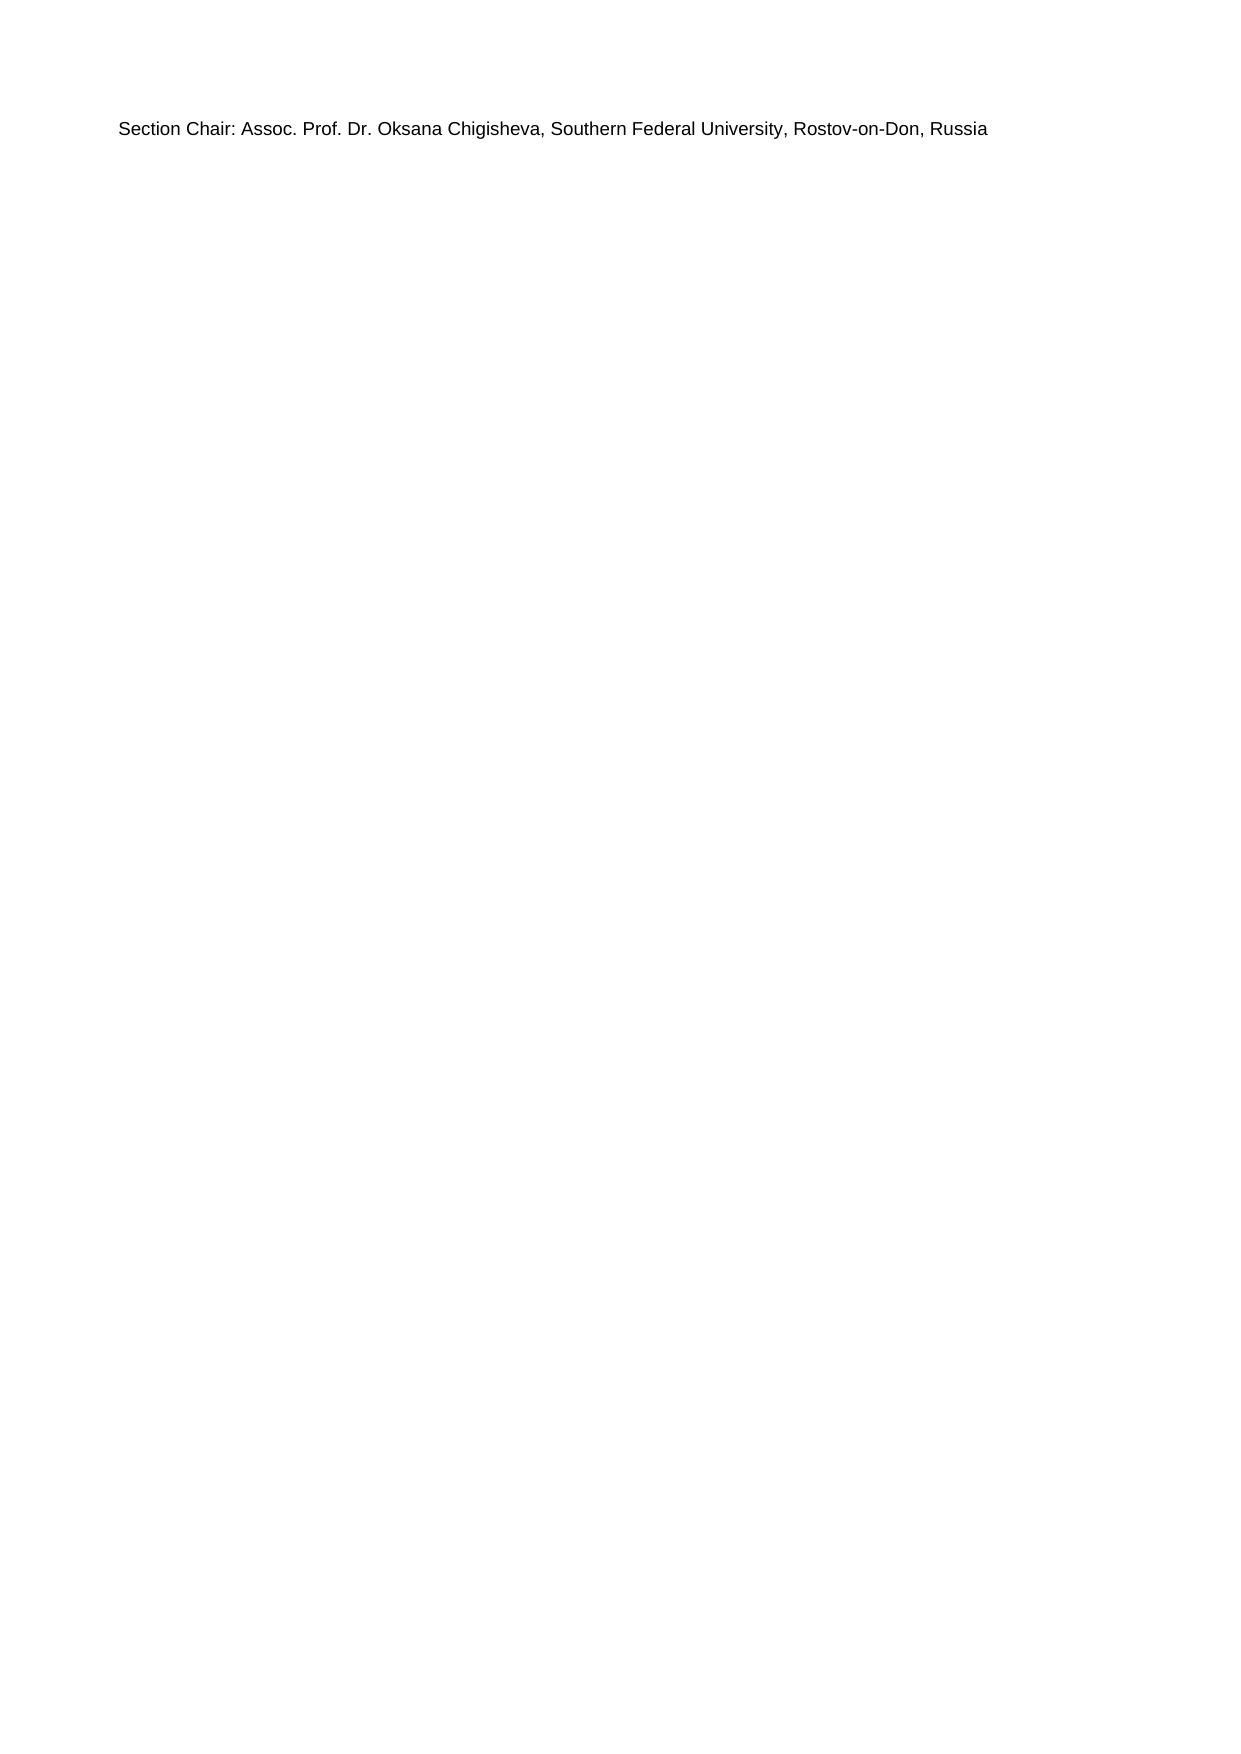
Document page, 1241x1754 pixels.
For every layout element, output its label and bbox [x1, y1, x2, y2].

text [118, 118, 1122, 140]
